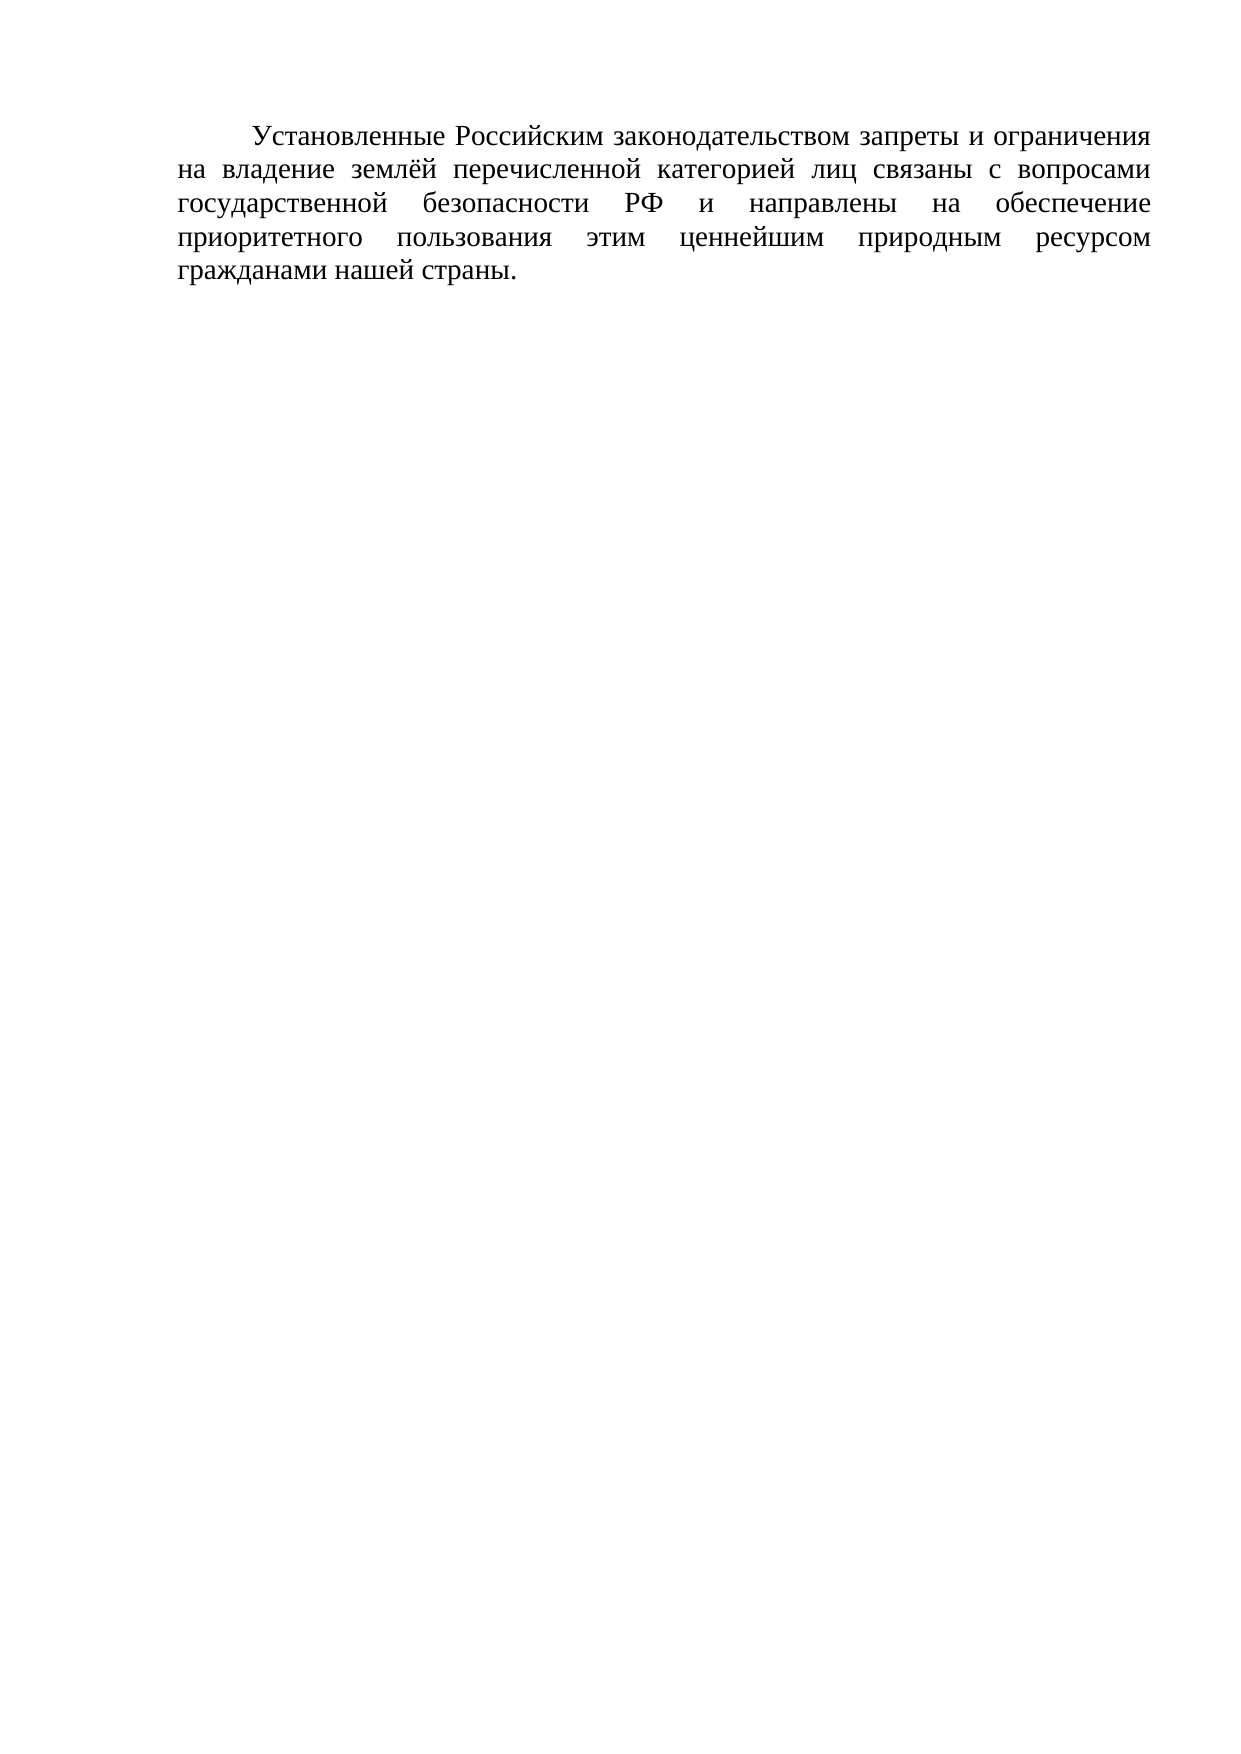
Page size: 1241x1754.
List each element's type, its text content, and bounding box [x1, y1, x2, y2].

text Установленные Российским законодательством запреты и ограничения на владение землёй перечисленной категорией лиц связаны с вопросами государственной безопасности РФ и направлены на обеспечение приоритетного пользования этим ценнейшим природным ресурсом гражданами нашей страны. [177, 118, 1152, 286]
